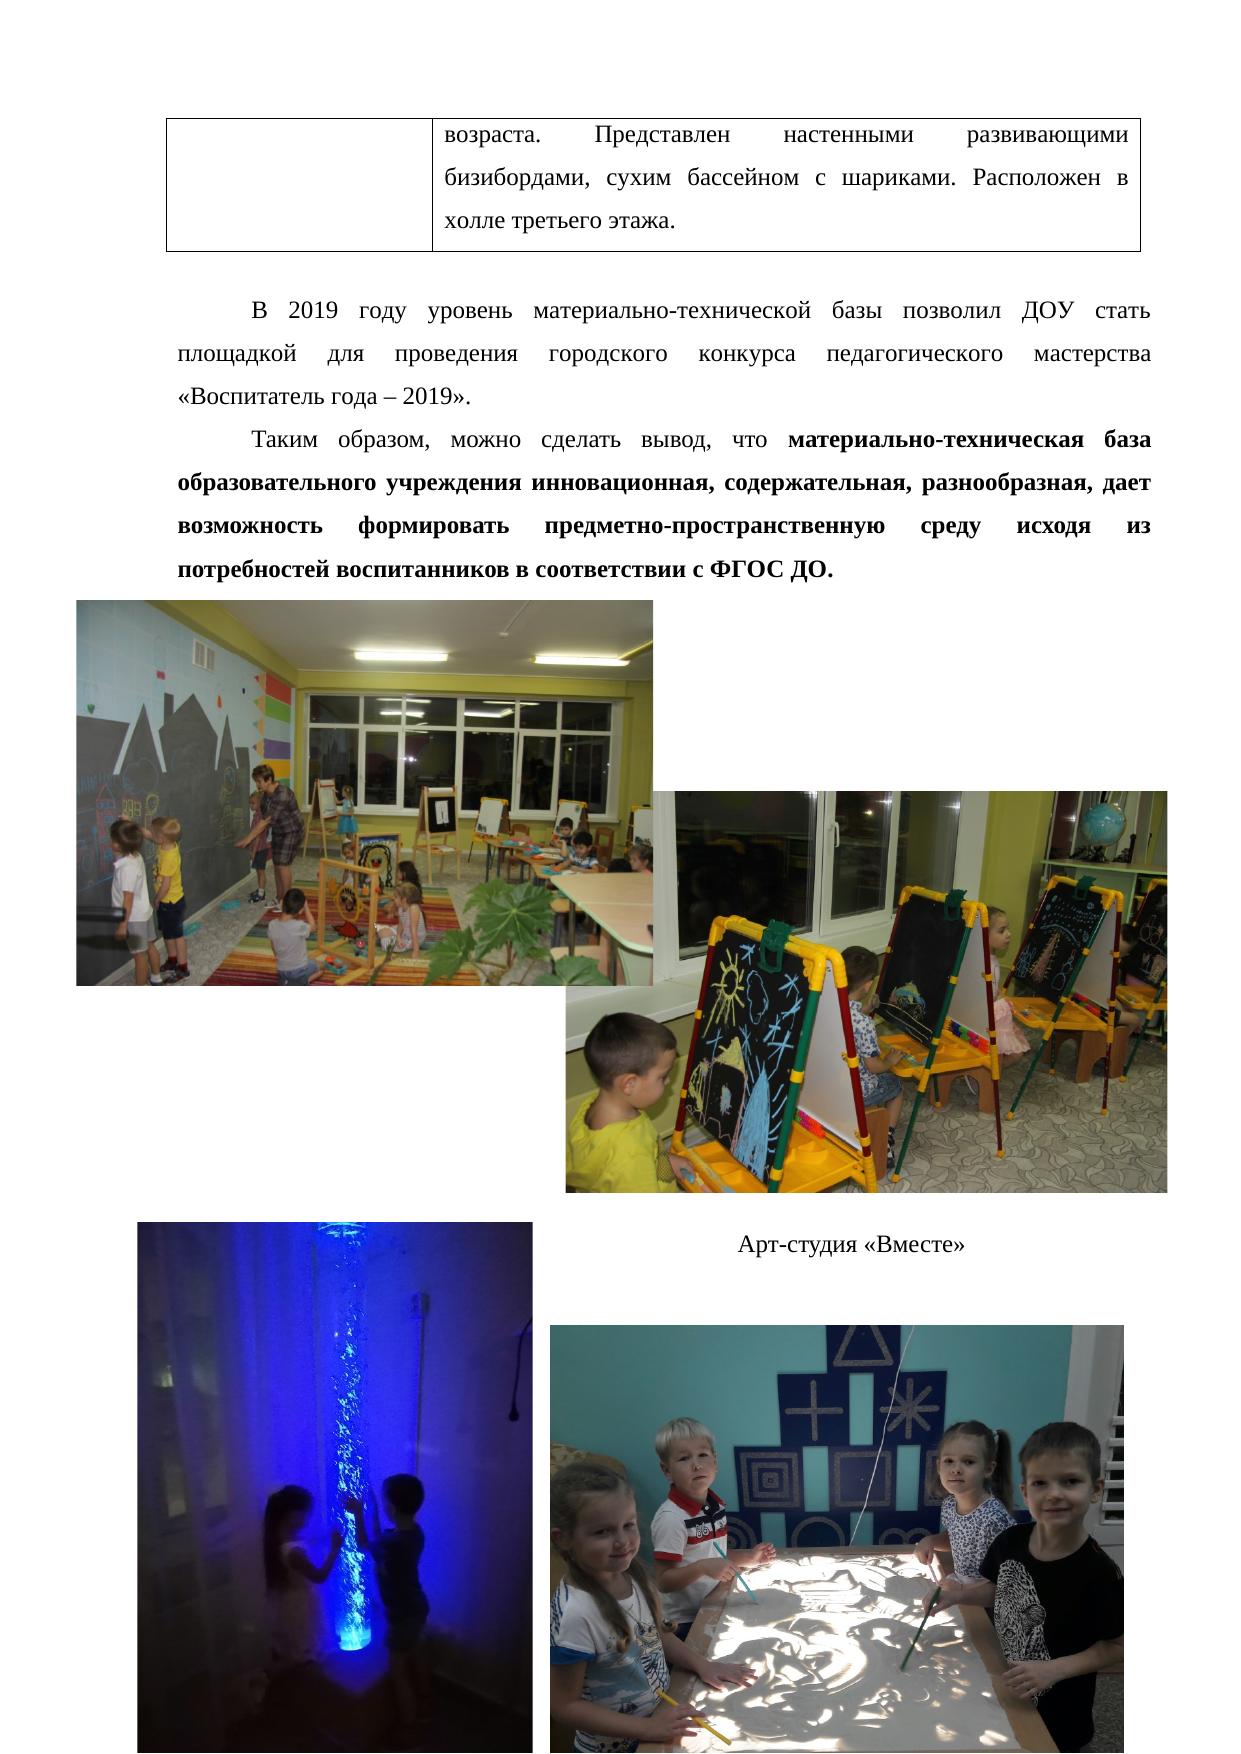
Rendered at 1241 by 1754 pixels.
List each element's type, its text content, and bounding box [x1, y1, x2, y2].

text Таким образом, можно сделать вывод, что материально-техническая база образовательного учреждения инновационная, содержательная, разнообразная, дает возможность формировать предметно-пространственную среду исходя из потребностей воспитанников в соответствии с ФГОС ДО. [177, 424, 1152, 582]
text В 2019 году уровень материально-технической базы позволил ДОУ стать площадкой для проведения городского конкурса педагогического мастерства «Воспитатель года – 2019». [177, 295, 1152, 410]
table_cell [433, 119, 1140, 251]
text Арт-студия «Вместе» [533, 1229, 1152, 1258]
picture [135, 1222, 533, 1750]
picture [548, 1325, 1124, 1751]
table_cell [167, 119, 432, 251]
picture [75, 600, 1167, 1192]
